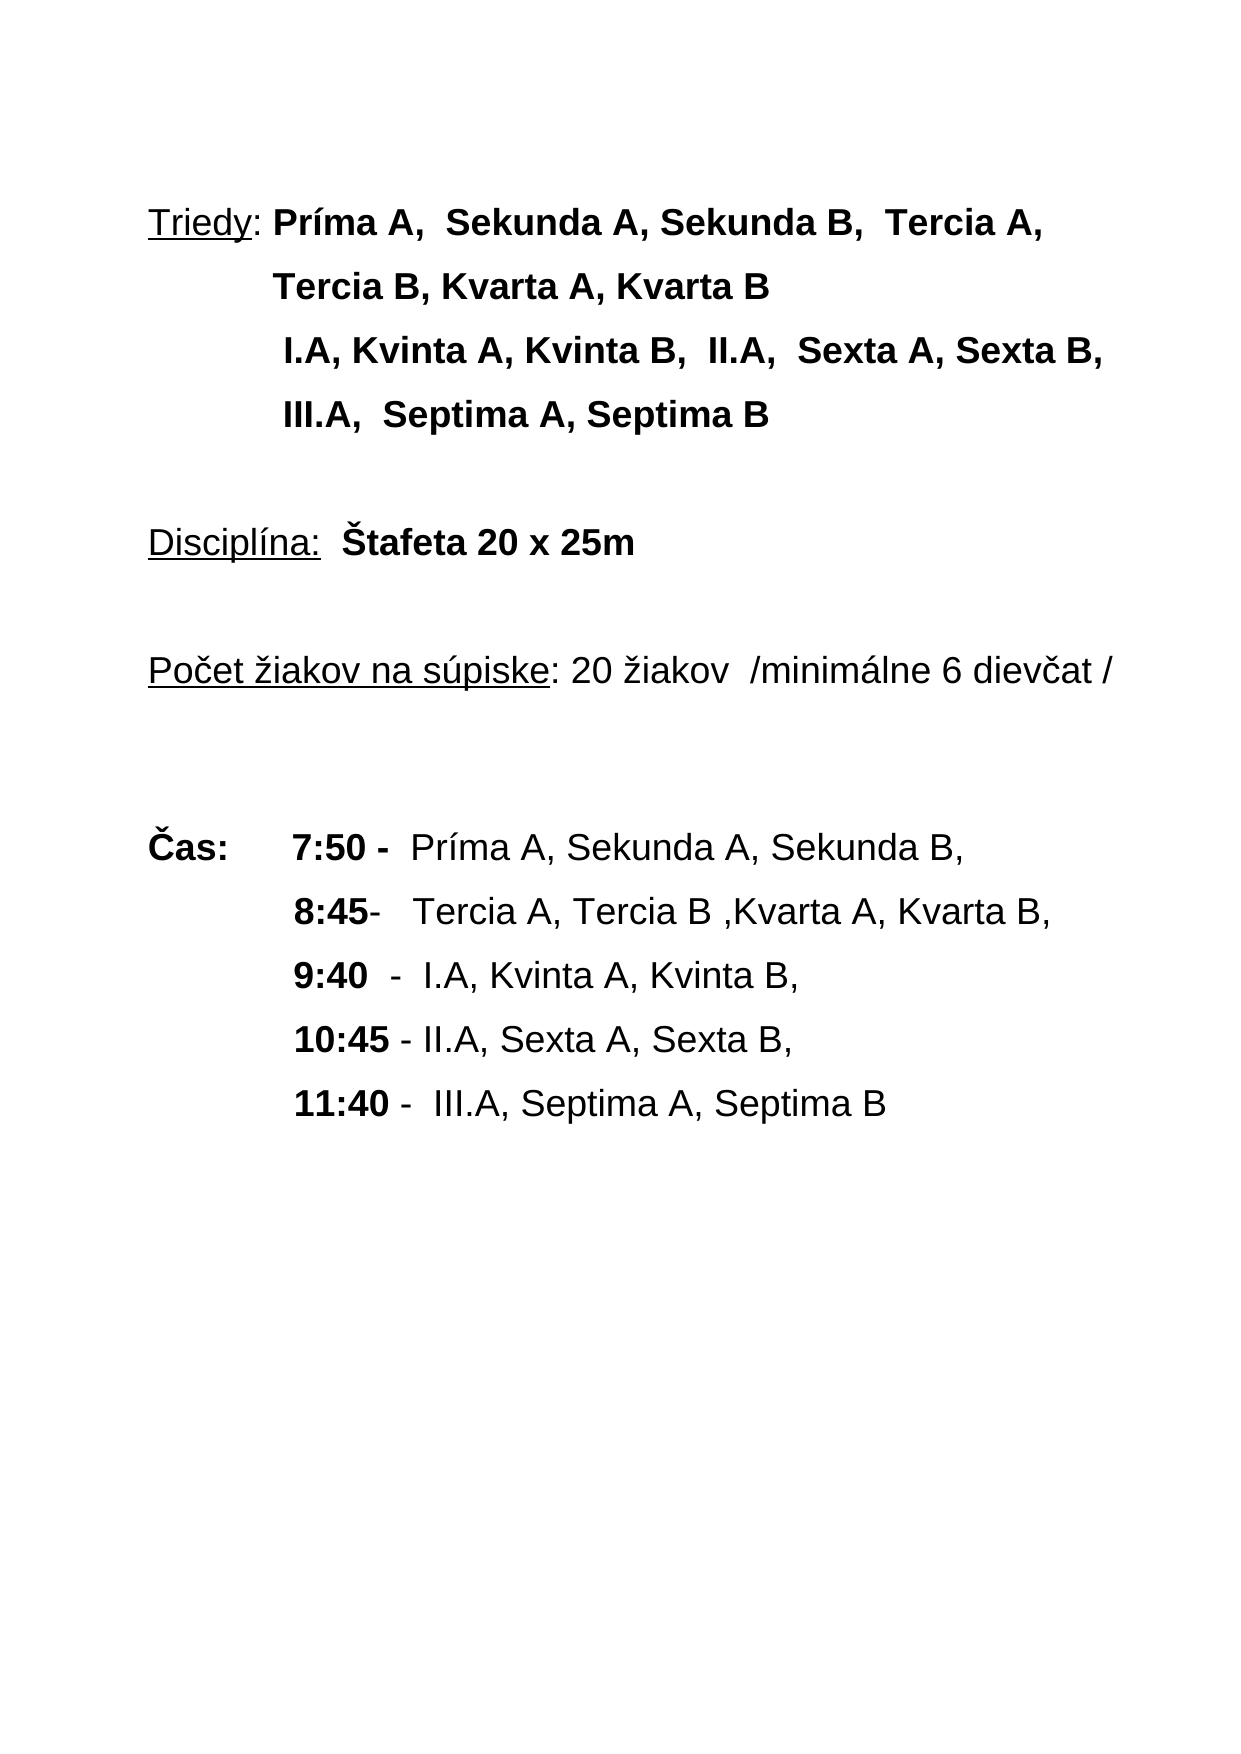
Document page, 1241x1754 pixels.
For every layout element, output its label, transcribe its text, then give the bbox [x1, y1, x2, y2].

text 8:45- Tercia A, Tercia B ,Kvarta A, Kvarta B, [148, 889, 1122, 932]
text Disciplína: Štafeta 20 x 25m [148, 520, 1122, 563]
text 10:45 - II.A, Sexta A, Sexta B, [148, 1017, 1122, 1060]
text I.A, Kvinta A, Kvinta B, II.A, Sexta A, Sexta B, [148, 328, 1122, 372]
text 9:40 - I.A, Kvinta A, Kvinta B, [148, 953, 1122, 996]
text III.A, Septima A, Septima B [148, 392, 1122, 436]
text 11:40 - III.A, Septima A, Septima B [148, 1081, 1122, 1124]
text Tercia B, Kvarta A, Kvarta B [148, 264, 1122, 308]
text Počet žiakov na súpiske: 20 žiakov /minimálne 6 dievčat / [148, 648, 1122, 691]
text Triedy: Príma A, Sekunda A, Sekunda B, Tercia A, [148, 201, 1122, 244]
text Čas: 7:50 - Príma A, Sekunda A, Sekunda B, [148, 825, 1122, 868]
